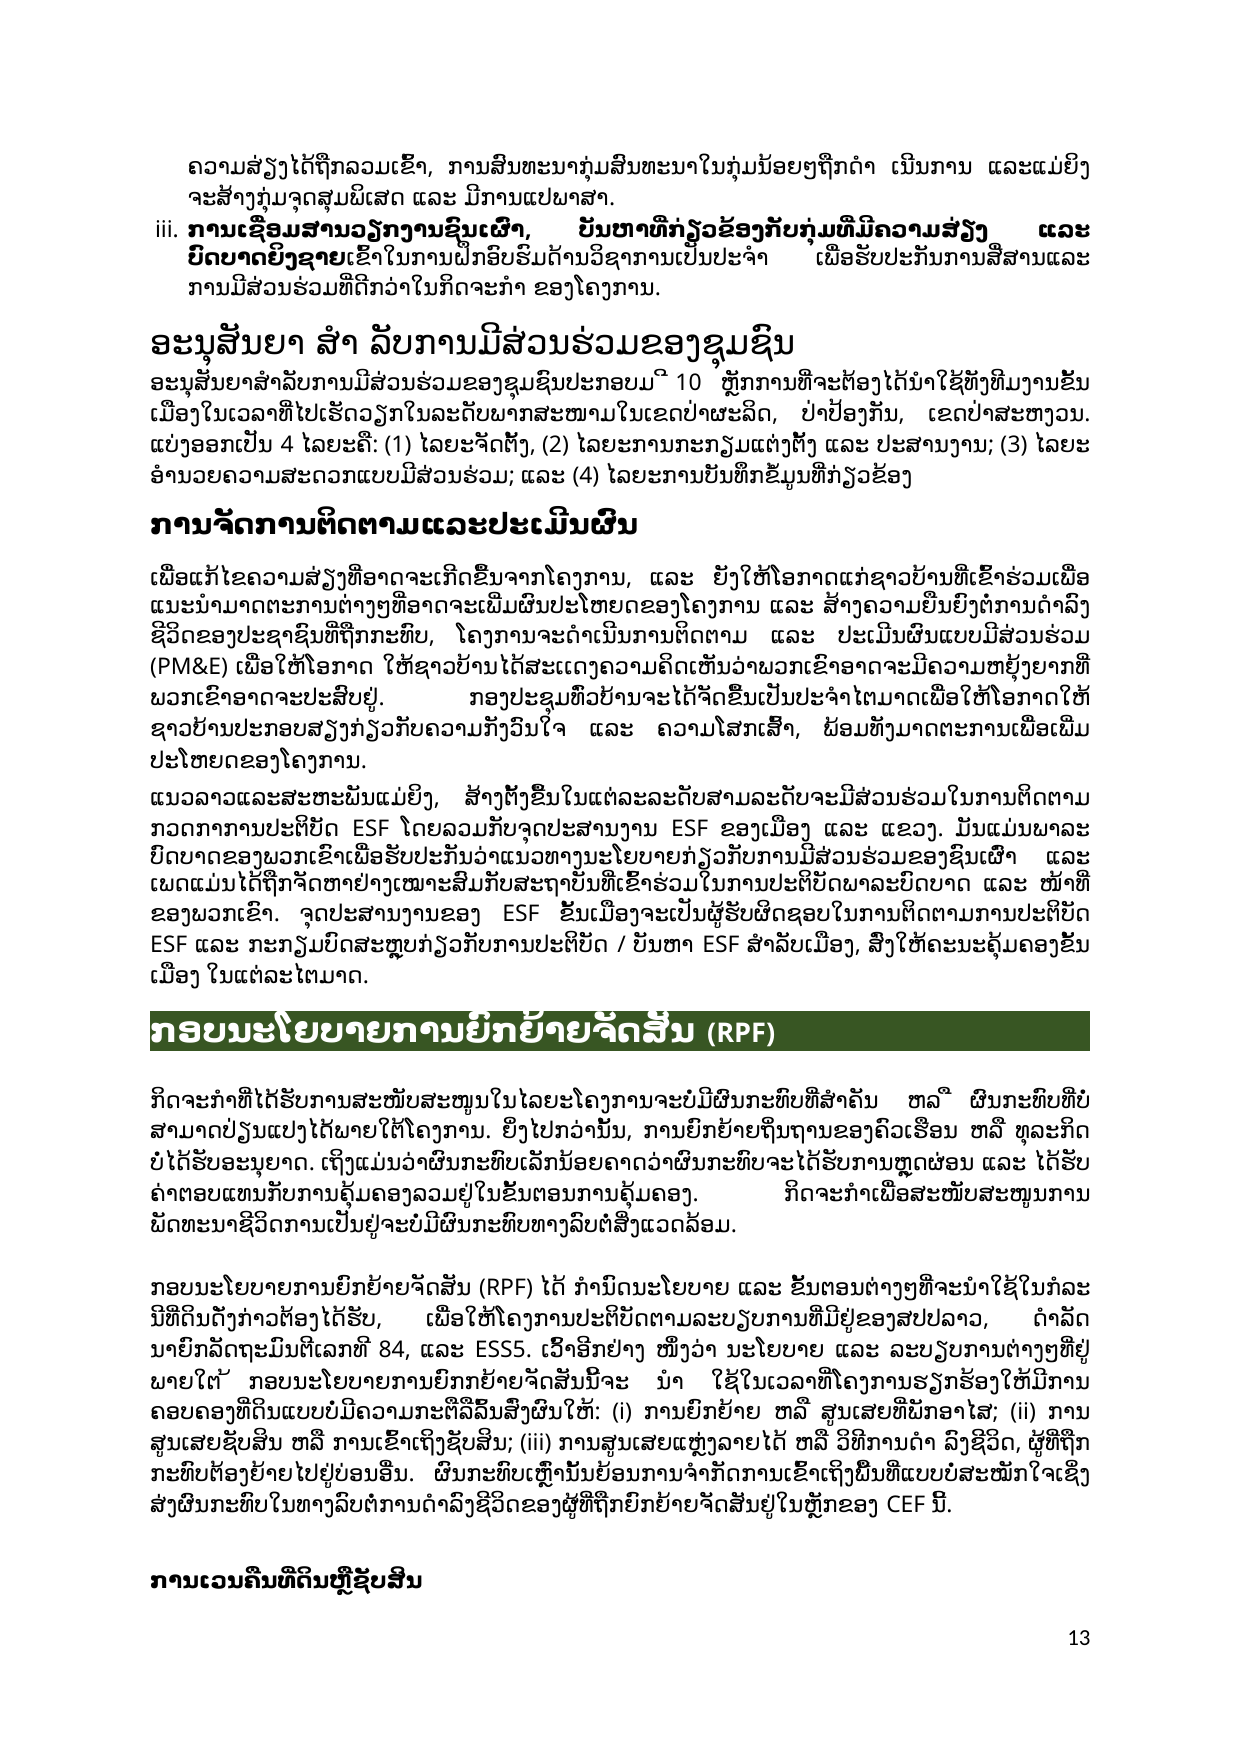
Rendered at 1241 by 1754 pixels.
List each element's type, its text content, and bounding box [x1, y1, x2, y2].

subtitle ອະນຸສັນຍາ ສຳ ລັບການມີສ່ວນຮ່ວມຂອງຊຸມຊົນ [150, 322, 1090, 362]
text ອະນຸສັນຍາສຳລັບການມີສ່ວນຮ່ວມຂອງຊຸມຊົນປະກອບມີ 10 ຫຼັກການທີ່ຈະຕ້ອງໄດ້ນຳໃຊ້ທັງທີມງານຂັ້ນເມືອງໃນເວລາທີ່ໄປເຮັດວຽກໃນລະດັບພາກສະໜາມໃນເຂດປ່າຜະລິດ, ປ່າປ້ອງກັນ, ເຂດປ່າສະຫງວນ. ແບ່ງອອກເປັນ 4 ໄລຍະຄື: (1) ໄລຍະຈັດຕັ້ງ, (2) ໄລຍະການກະກຽມແຕ່ງຕັ້ງ ແລະ ປະສານງານ; (3) ໄລຍະອໍານວຍຄວາມສະດວກແບບມີສ່ວນຮ່ວມ; ແລະ (4) ໄລຍະການບັນທຶກຂໍ້ມູນທີ່ກ່ຽວຂ້ອງ [150, 366, 1090, 491]
text ການເວນຄືນທີ່ດິນຫຼືຊັບສິນ [150, 1567, 1090, 1594]
text ແນວລາວແລະສະຫະພັນແມ່ຍິງ, ສ້າງຕັ້ງຂື້ນໃນແຕ່ລະລະດັບສາມລະດັບຈະມີສ່ວນຮ່ວມໃນການຕິດຕາມກວດກາການປະຕິບັດ ESF ໂດຍລວມກັບຈຸດປະສານງານ ESF ຂອງເມືອງ ແລະ ແຂວງ. ມັນແມ່ນພາລະບົດບາດຂອງພວກເຂົາເພື່ອຮັບປະກັນວ່າແນວທາງນະໂຍບາຍກ່ຽວກັບການມີສ່ວນຮ່ວມຂອງຊົນເຜົ່າ ແລະ ເພດແມ່ນໄດ້ຖືກຈັດຫາຢ່າງເໝາະສົມກັບສະຖາບັນທີ່ເຂົ້າຮ່ວມໃນການປະຕິບັດພາລະບົດບາດ ແລະ ໜ້າທີ່ຂອງພວກເຂົາ. ຈຸດປະສານງານຂອງ ESF ຂັ້ນເມືອງຈະເປັນຜູ້ຮັບຜິດຊອບໃນການຕິດຕາມການປະຕິບັດ ESF ແລະ ກະກຽມບົດສະຫຼຸບກ່ຽວກັບການປະຕິບັດ / ບັນຫາ ESF ສຳລັບເມືອງ, ສົ່ງໃຫ້ຄະນະຄຸ້ມຄອງຂັ້ນເມືອງ ໃນແຕ່ລະໄຕມາດ. [150, 781, 1090, 994]
text ກອບນະໂຍບາຍການຍົກຍ້າຍຈັດສັນ (RPF) ໄດ້ ກຳນົດນະໂຍບາຍ ແລະ ຂັ້ນຕອນຕ່າງໆທີ່ຈະນຳໃຊ້ໃນ​ກໍ​ລະ​ນີທີ່ດິນດັ່ງກ່າວຕ້ອງໄດ້ຮັບ, ເພື່ອໃຫ້ໂຄງການປະຕິບັດຕາມລະບຽບການທີ່ມີຢູ່ຂອງສປປລາວ, ດຳລັດນາຍົກລັດຖະມົນຕີເລກທີ 84, ແລະ ESS5. ເວົ້າອີກຢ່າງ ໜຶ່ງວ່າ ນະໂຍບາຍ ແລະ ລະບຽບການຕ່າງໆທີ່ຢູ່ພາຍໃຕ້ ກອບນະໂຍບາຍການຍົກກຍ້າຍຈັດສັນນີ້ຈະ ນຳ ໃຊ້ໃນເວລາທີ່ໂຄງການຮຽກຮ້ອງໃຫ້ມີການຄອບຄອງທີ່ດິນແບບບໍ່ມີຄວາມກະຕືລືລົ້ນສົ່ງຜົນໃຫ້: (i) ການຍົກຍ້າຍ ຫລື ສູນເສຍທີ່ພັກອາໄສ; (ii) ການສູນເສຍຊັບສິນ ຫລື ການເຂົ້າເຖິງຊັບສິນ; (iii) ການສູນເສຍແຫຼ່ງລາຍໄດ້ ຫລື ວິທີການດຳ ລົງຊີວິດ, ຜູ້ທີ່ຖືກກະທົບຕ້ອງຍ້າຍໄປຢູ່ບ່ອນອື່ນ. ຜົນກະທົບເຫຼົ່ານັ້ນຍ້ອນການຈຳກັດການເຂົ້າເຖິງພື້ນທີ່ແບບບໍ່ສະໝັກໃຈເຊິ່ງສ່ງຜົນກະທົບໃນທາງລົບຕໍ່ການດໍາລົງຊີວິດຂອງຜູ້ທີ່ຖືກຍົກຍ້າຍຈັດສັນຢູ່ໃນຫຼັກຂອງ CEF ນີ້. [150, 1271, 1090, 1519]
subtitle ກອບນະໂຍບາຍການຍົກຍ້າຍຈັດສັນ (RPF) [150, 1011, 1090, 1051]
text ເພື່ອແກ້ໄຂຄວາມສ່ຽງທີ່ອາດຈະເກີດຂື້ນຈາກໂຄງການ, ແລະ ຍັງໃຫ້ໂອກາດແກ່ຊາວບ້ານທີ່ເຂົ້າຮ່ວມເພື່ອແນະນຳມາດຕະການຕ່າງໆທີ່ອາດຈະເພີ່ມຜົນປະໂຫຍດຂອງໂຄງການ ແລະ ສ້າງຄວາມຍືນຍົງຕໍ່ການດຳລົງຊີວິດຂອງປະຊາຊົນທີ່ຖືກກະທົບ, ໂຄງການຈະດຳເນີນການຕິດຕາມ ແລະ ປະເມີນຜົນແບບມີສ່ວນຮ່ວມ (PM&E) ເພື່ອໃຫ້ໂອກາດ ໃຫ້ຊາວບ້ານໄດ້ສະເເດງຄວາມຄິດເຫັນວ່າພວກເຂົາອາດຈະມີຄວາມຫຍຸ້ງຍາກທີ່ພວກເຂົາອາດຈະປະສົບຢູ່. ກອງປະຊຸມທົ່ວບ້ານຈະໄດ້ຈັດຂື້ນເປັນປະຈຳໄຕມາດເພື່ອໃຫ້ໂອກາດໃຫ້ຊາວບ້ານປະກອບສຽງກ່ຽວກັບຄວາມກັງວົນໃຈ ແລະ ຄວາມໂສກເສົ້າ, ພ້ອມທັງມາດຕະການເພື່ອເພີ່ມປະໂຫຍດຂອງໂຄງການ. [150, 561, 1090, 775]
list ການເຊື່ອມສານວຽກງານຊົນເຜົ່າ, ບັນຫາທີ່ກ່ຽວຂ້ອງກັບກຸ່ມທີ່ມີຄວາມສ່ຽງ ແລະ ບົດບາດຍິງຊາຍເຂົ້າໃນການຝຶກອົບຮົມດ້ານວິຊາການເປັນປະຈຳ ເພື່ອຮັບປະກັນການສື່ສານແລະການມີສ່ວນຮ່ວມທີ່ດີກວ່າໃນກິດຈະກຳ ຂອງໂຄງການ. [155, 212, 1090, 302]
text ກິດຈະກຳທີ່ໄດ້ຮັບການສະໜັບສະໜູນໃນໄລຍະໂຄງການຈະບໍ່ມີຜົນກະທົບທີ່ສຳຄັນ ຫລື ຜົນກະທົບທີ່ບໍ່ສາມາດປ່ຽນແປງໄດ້ພາຍໃຕ້ໂຄງການ. ຍິ່ງໄປກວ່ານັ້ນ, ການຍົກຍ້າຍຖິ່ນຖານຂອງຄົວເຮືອນ ຫລື ທຸລະກິດບໍ່ໄດ້ຮັບອະນຸຍາດ. ເຖິງແມ່ນວ່າຜົນກະທົບເລັກນ້ອຍຄາດວ່າຜົນກະທົບຈະໄດ້ຮັບການຫຼຸດຜ່ອນ ແລະ ໄດ້ຮັບຄ່າຕອບແທນກັບການຄຸ້ມຄອງລວມຢູ່ໃນຂັ້ນຕອນການຄຸ້ມຄອງ. ກິດຈະກຳເພື່ອສະໜັບສະໜູນການພັດທະນາຊີວິດການເປັນຢູ່ຈະບໍ່ມີຜົນກະທົບທາງລົບຕໍ່ສິ່ງແວດລ້ອມ. [150, 1088, 1090, 1239]
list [155, 150, 1090, 212]
text ການຈັດການຕິດຕາມແລະປະເມີນຜົນ [150, 507, 1090, 541]
